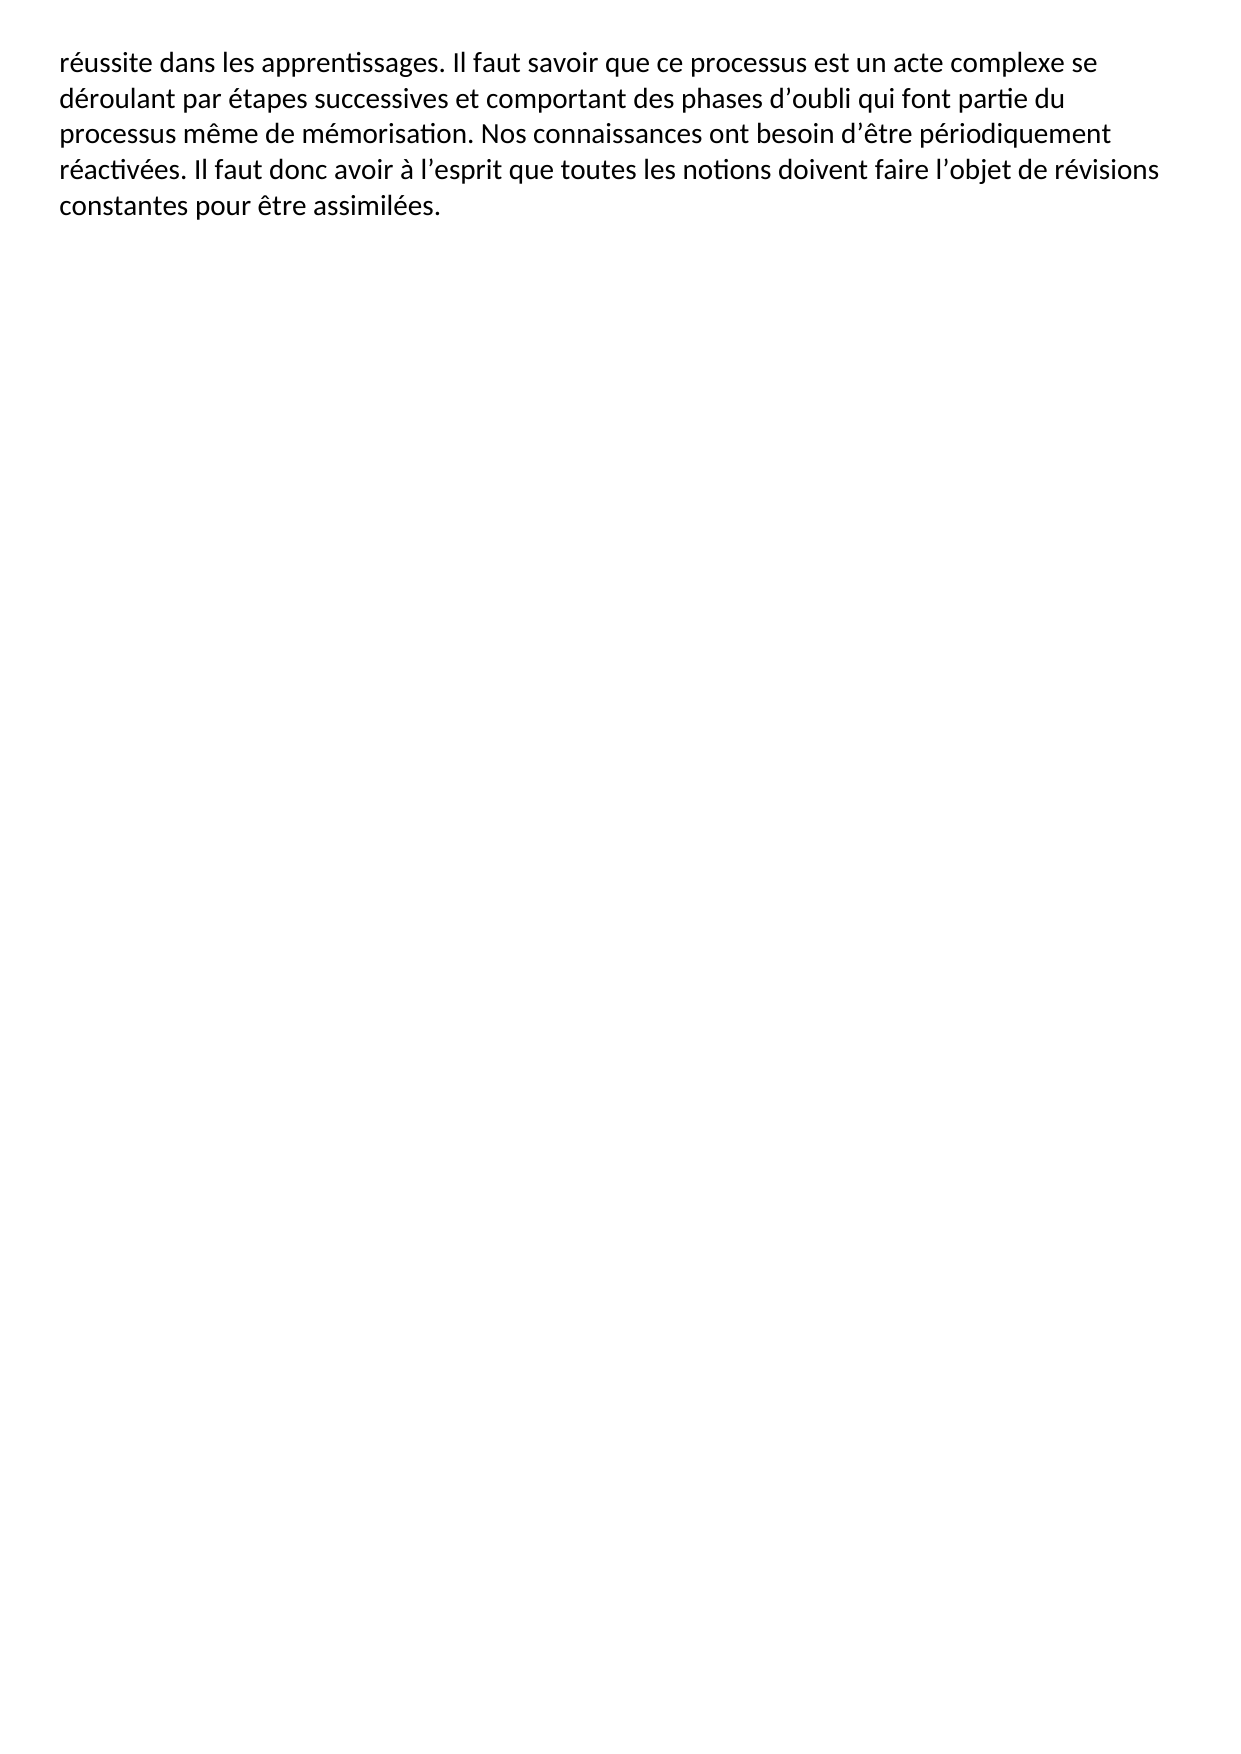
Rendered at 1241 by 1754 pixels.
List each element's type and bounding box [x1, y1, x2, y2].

text [59, 44, 1181, 222]
